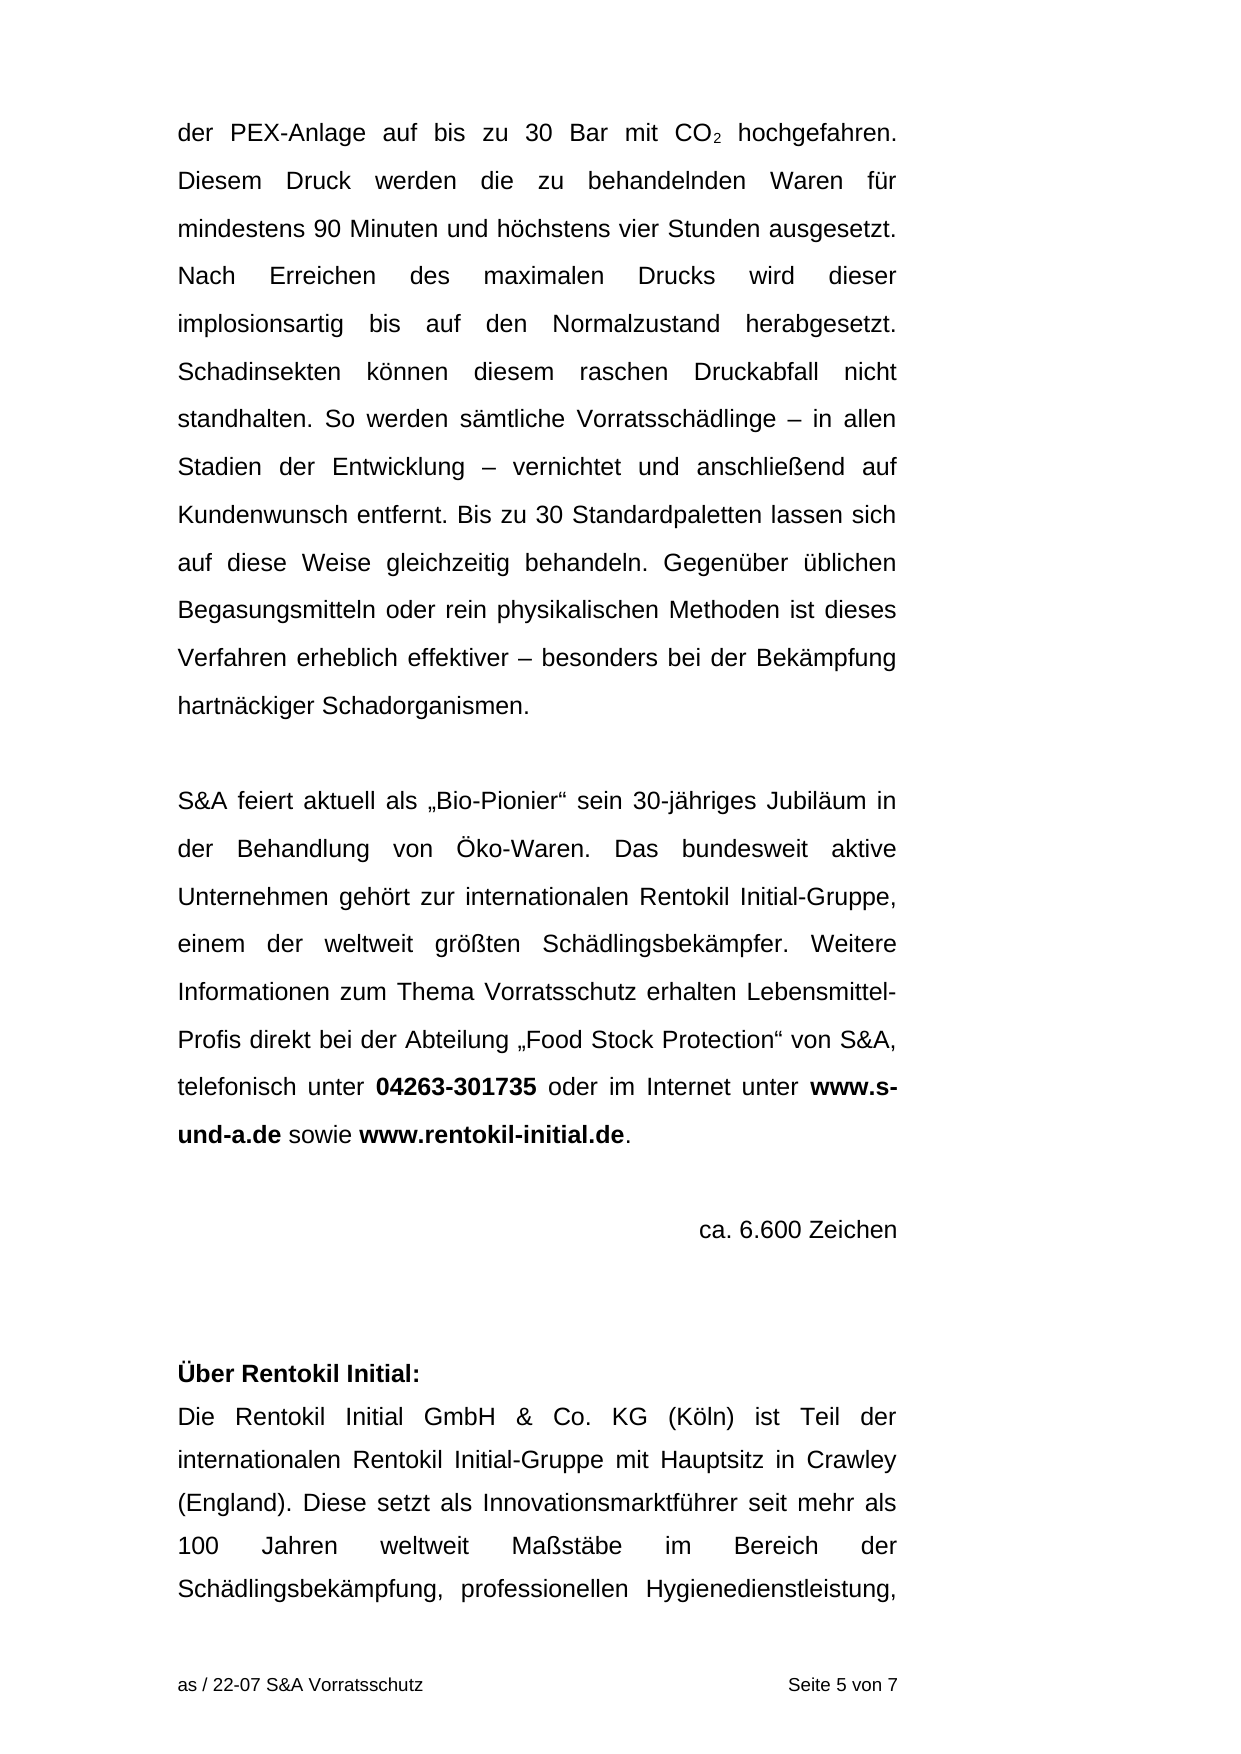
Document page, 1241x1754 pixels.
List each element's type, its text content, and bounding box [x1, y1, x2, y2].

text Über Rentokil Initial: [177, 1358, 898, 1387]
text S&A feiert aktuell als „Bio-Pionier“ sein 30-jähriges Jubiläum in der Behandlung von Öko-Waren. Das bundesweit aktive Unternehmen gehört zur internationalen Rentokil Initial-Gruppe, einem der weltweit größten Schädlingsbekämpfer. Weitere Informationen zum Thema Vorratsschutz erhalten Lebensmittel-Profis direkt bei der Abteilung „Food Stock Protection“ von S&A, telefonisch unter 04263-301735 oder im Internet unter www.s-und-a.de sowie www.rentokil-initial.de. [177, 786, 898, 1149]
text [177, 118, 898, 719]
text ca. 6.600 Zeichen [620, 1215, 898, 1244]
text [177, 1402, 898, 1603]
